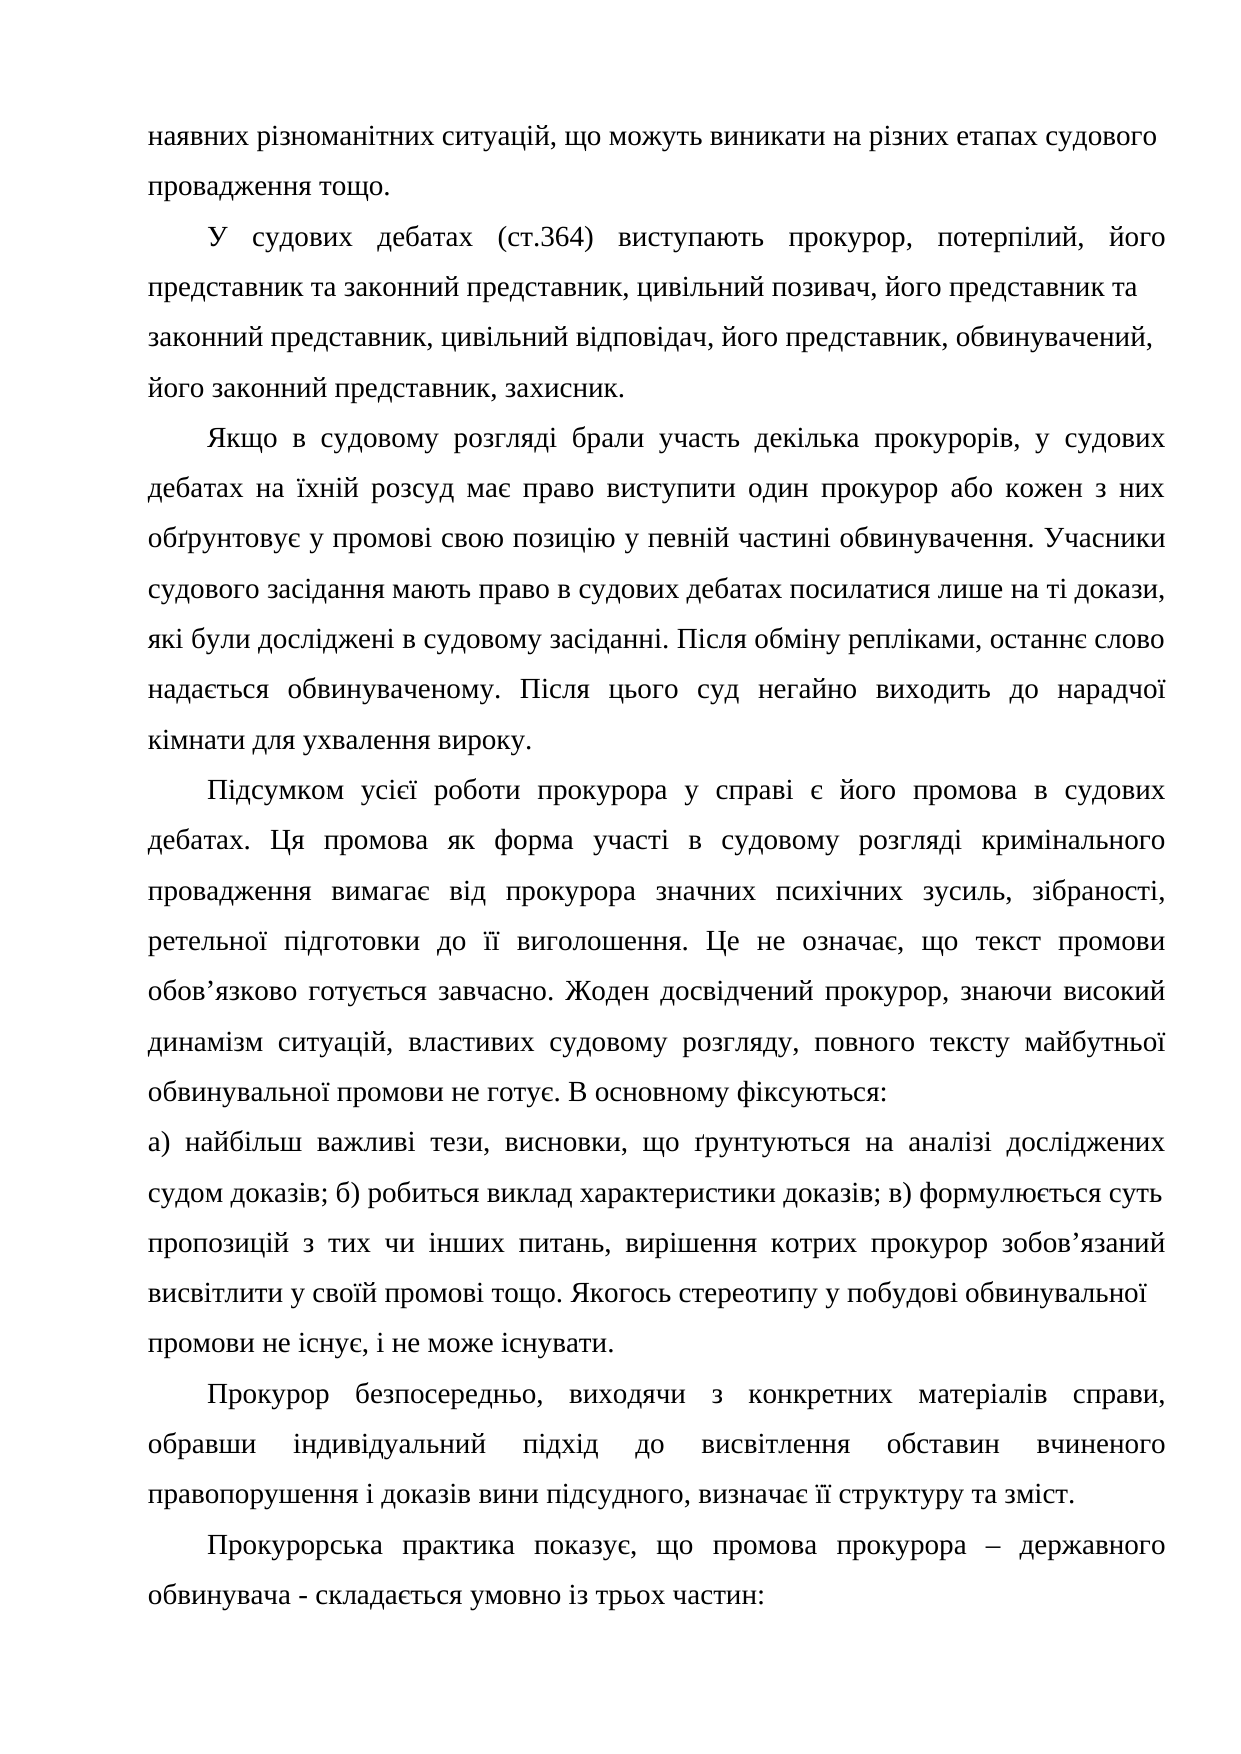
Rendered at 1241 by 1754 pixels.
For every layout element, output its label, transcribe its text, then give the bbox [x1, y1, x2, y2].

text Прокурор безпосередньо, виходячи з конкретних матеріалів справи, обравши індивідуальний підхід до висвітлення обставин вчиненого правопорушення і доказів вини підсудного, визначає її структуру та зміст. [148, 1376, 1166, 1510]
text наявних різноманітних ситуацій, що можуть виникати на різних етапах судового [148, 118, 1166, 152]
text Підсумком усієї роботи прокурора у справі є його промова в судових дебатах. Ця промова як форма участі в судовому розгляді кримінального провадження вимагає від прокурора значних психічних зусиль, зібраності, ретельної підготовки до її виголошення. Це не означає, що текст промови обов’язково готується завчасно. Жоден досвідчений прокурор, знаючи високий динамізм ситуацій, властивих судовому розгляду, повного тексту майбутньої обвинувальної промови не готує. В основному фіксуються: [148, 772, 1166, 1108]
text провадження тощо. [148, 168, 1166, 202]
text У судових дебатах (ст.364) виступають прокурор, потерпілий, його представник та законний представник, цивільний позивач, його представник та [148, 219, 1166, 303]
text його законний представник, захисник. [148, 370, 1166, 403]
text законний представник, цивільний відповідач, його представник, обвинувачений, [148, 319, 1166, 353]
text а) найбільш важливі тези, висновки, що ґрунтуються на аналізі досліджених судом доказів; б) робиться виклад характеристики доказів; в) формулюється суть [148, 1124, 1166, 1208]
text промови не існує, і не може існувати. [148, 1326, 1166, 1359]
text Якщо в судовому розгляді брали участь декілька прокурорів, у судових дебатах на їхній розсуд має право виступити один прокурор або кожен з них обґрунтовує у промові свою позицію у певній частині обвинувачення. Учасники судового засідання мають право в судових дебатах посилатися лише на ті докази, які були досліджені в судовому засіданні. Після обміну репліками, останнє слово надається обвинуваченому. Після цього суд негайно виходить до нарадчої кімнати для ухвалення вироку. [148, 420, 1166, 755]
text Прокурорська практика показує, що промова прокурора – державного обвинувача - складається умовно із трьох частин: [148, 1527, 1166, 1611]
text пропозицій з тих чи інших питань, вирішення котрих прокурор зобов’язаний висвітлити у своїй промові тощо. Якогось стереотипу у побудові обвинувальної [148, 1225, 1166, 1309]
